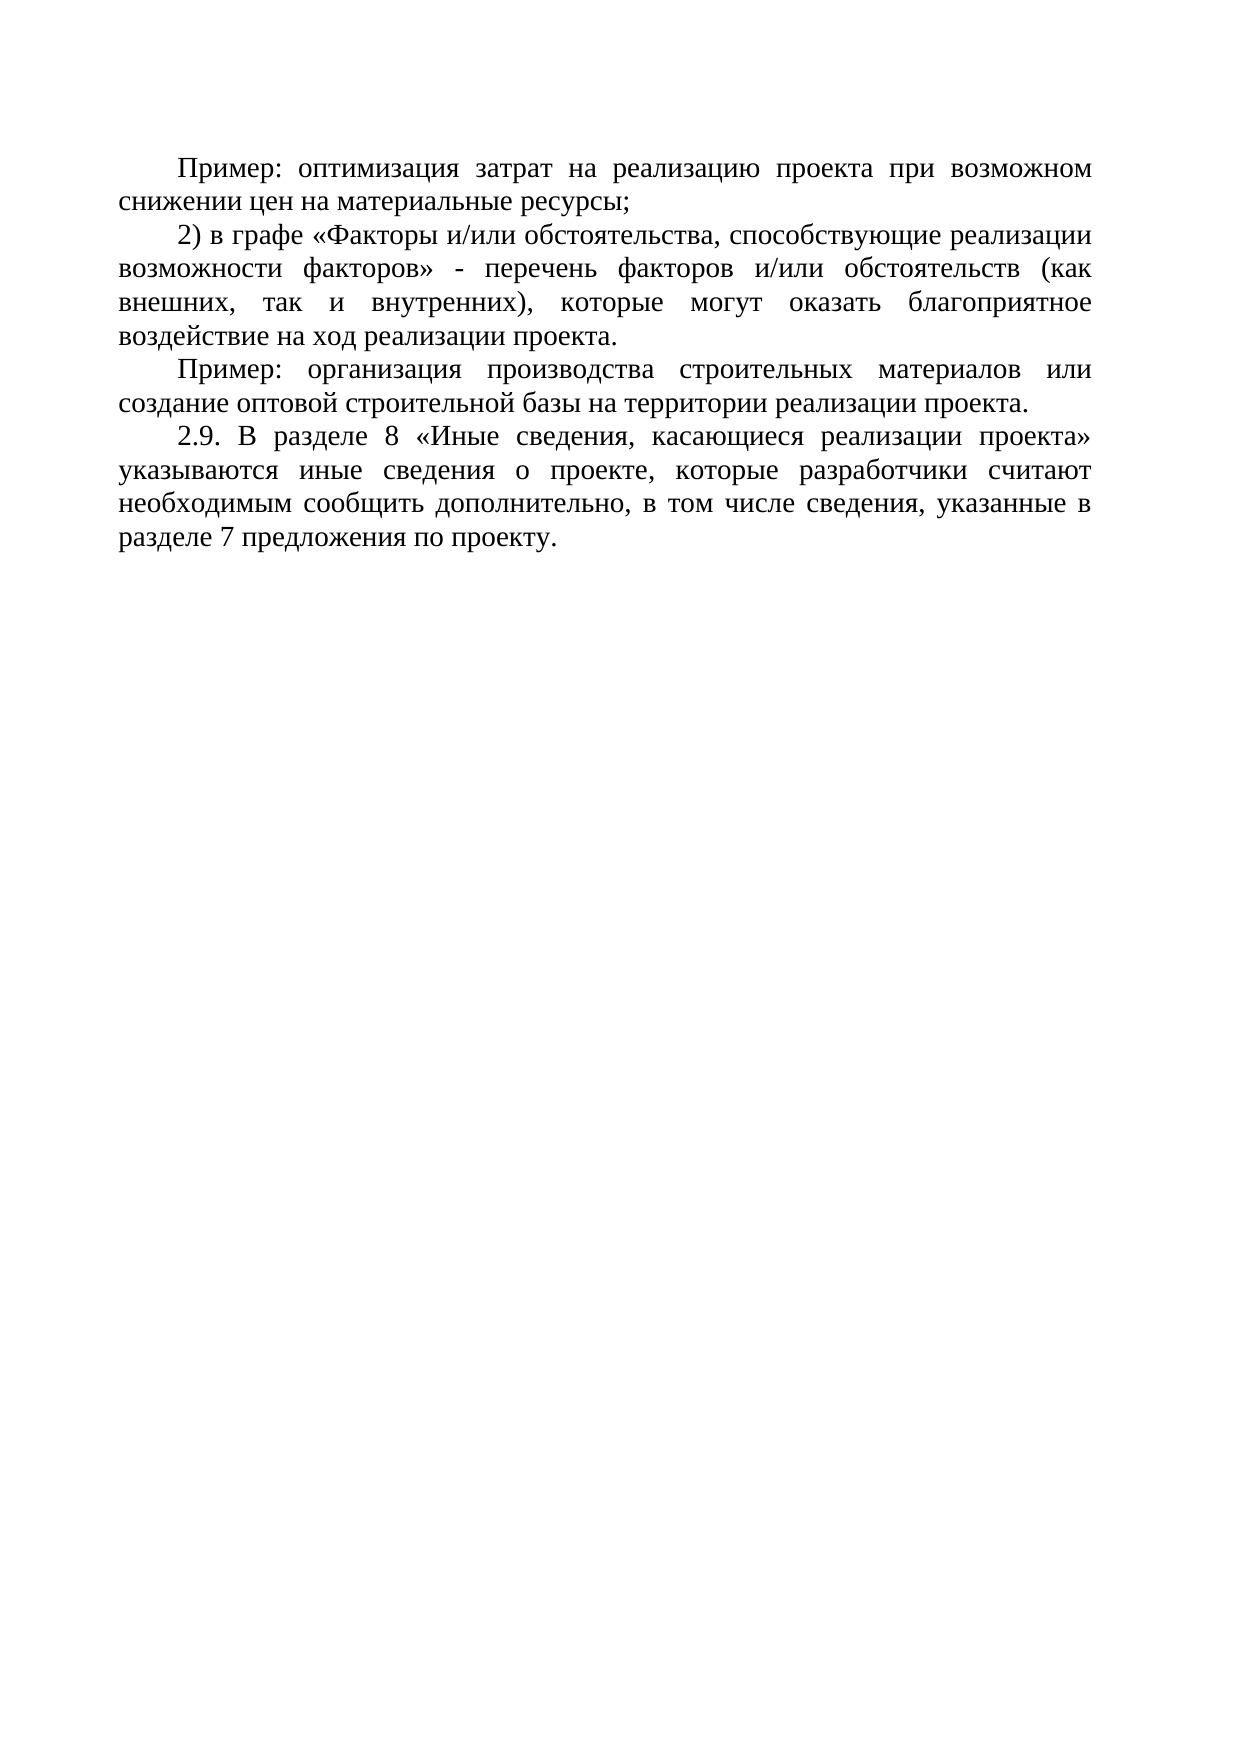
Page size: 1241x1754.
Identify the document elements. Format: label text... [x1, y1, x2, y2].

text Пример: оптимизация затрат на реализацию проекта при возможном снижении цен на материальные ресурсы; [118, 150, 1093, 217]
text 2) в графе «Факторы и/или обстоятельства, способствующие реализации возможности факторов» - перечень факторов и/или обстоятельств (как внешних, так и внутренних), которые могут оказать благоприятное воздействие на ход реализации проекта. [118, 217, 1093, 351]
text 2.9. В разделе 8 «Иные сведения, касающиеся реализации проекта» указываются иные сведения о проекте, которые разработчики считают необходимым сообщить дополнительно, в том числе сведения, указанные в разделе 7 предложения по проекту. [118, 418, 1093, 552]
text Пример: организация производства строительных материалов или создание оптовой строительной базы на территории реализации проекта. [118, 351, 1093, 418]
